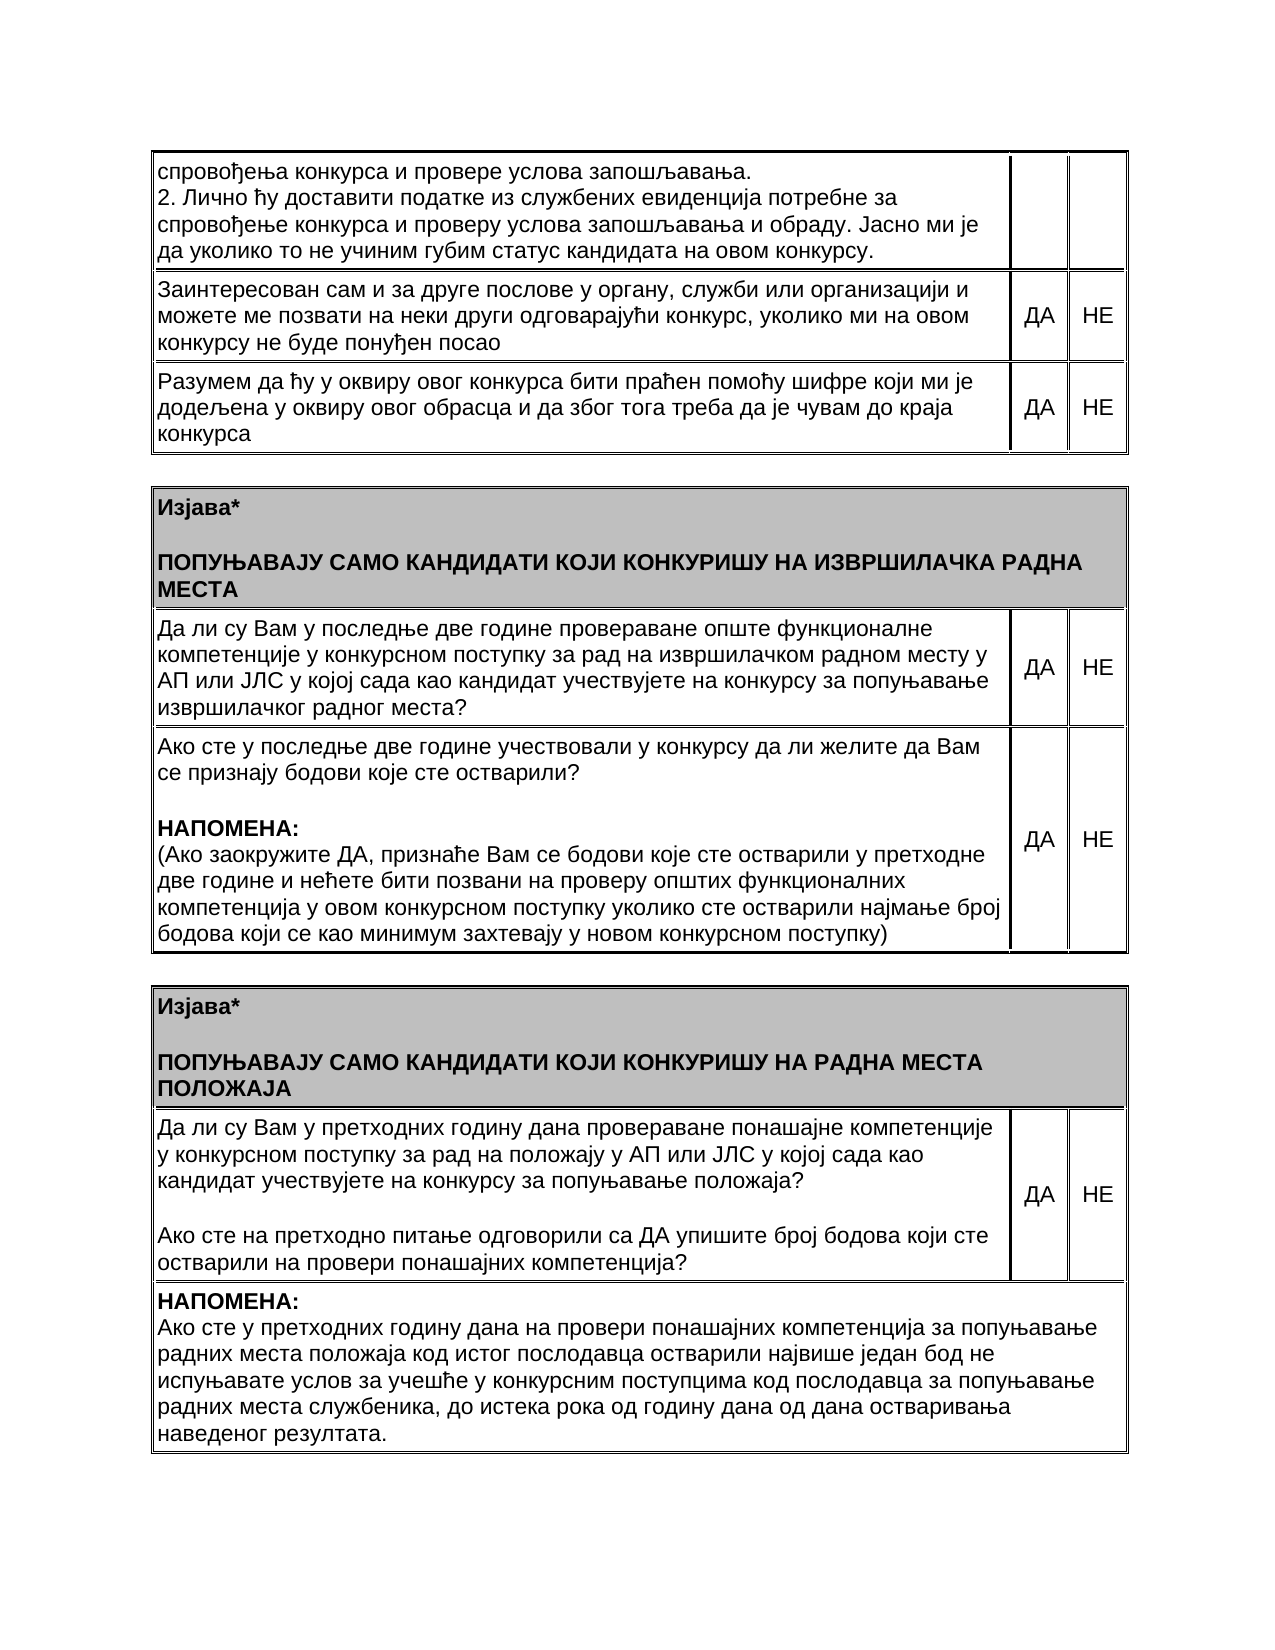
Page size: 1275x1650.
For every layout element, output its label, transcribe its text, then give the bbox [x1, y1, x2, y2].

table_cell Ако сте у последње две године учествовали у конкурсу да ли желите да Вам се признају бодови које сте остварили? НАПОМЕНА: (Ако заокружите ДА, признаће Вам се бодови које сте остварили у претходне две године и нећете бити позвани на проверу општих функционалних компетенција у овом конкурсном поступку уколико сте остварили најмање број бодова који се као минимум захтевају у новом конкурсном поступку) [152, 725, 1010, 951]
table_cell Да ли су Вам у последње две године провераване опште функционалне компетенције у конкурсном поступку за рад на извршилачком радном месту у АП или ЈЛС у којој сада као кандидат учествујете на конкурсу за попуњавање извршилачког радног места? [152, 607, 1010, 725]
table_cell [1010, 153, 1069, 268]
table_cell НЕ [1069, 607, 1127, 725]
table_cell ДА [1012, 272, 1067, 360]
table_cell [1069, 153, 1126, 268]
table_cell ДА [1010, 728, 1069, 951]
table_cell НЕ [1069, 725, 1127, 951]
table_cell Разумем да ћу у оквиру овог конкурса бити праћен помоћу шифре који ми је додељена у оквиру овог обрасца и да због тога треба да је чувам до краја конкурса [152, 360, 1010, 451]
table_cell ДА [1012, 1110, 1067, 1280]
table_cell НЕ [1070, 268, 1126, 360]
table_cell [154, 152, 1010, 268]
table_cell НЕ [1070, 1106, 1126, 1280]
table_cell НЕ [1069, 360, 1127, 451]
table_cell НАПОМЕНА: Ако сте у претходних годину дана на провери понашајних компетенција за попуњавање радних места положаја код истог послодавца остварили највише један бод не испуњавате услов за учешће у конкурсним поступцима код послодавца за попуњавање радних места службеника, до истека рока од годину дана од дана остваривања наведеног резултата. [152, 1280, 1127, 1451]
table_cell Да ли су Вам у претходних годину дана провераване понашајне компетенције у конкурсном поступку за рад на положају у АП или ЈЛС у којој сада као кандидат учествујете на конкурсу за попуњавање положаја? Ако сте на претходно питање одговорили са ДА упишите број бодова који сте остварили на провери понашајних компетенција? [154, 1106, 1009, 1280]
table_header Изјава* ПОПУЊАВАЈУ САМО КАНДИДАТИ КОЈИ КОНКУРИШУ НА ИЗВРШИЛАЧКА РАДНА МЕСТА [154, 489, 1126, 607]
table_cell Заинтересован сам и за друге послове у органу, служби или организацији и можете ме позвати на неки други одговарајући конкурс, уколико ми на овом конкурсу не буде понуђен посао [154, 268, 1009, 360]
table_cell ДА [1012, 610, 1067, 725]
table_header Изјава* ПОПУЊАВАЈУ САМО КАНДИДАТИ КОЈИ КОНКУРИШУ НА РАДНА МЕСТА ПОЛОЖАЈА [154, 989, 1126, 1106]
table_cell ДА [1010, 363, 1069, 451]
